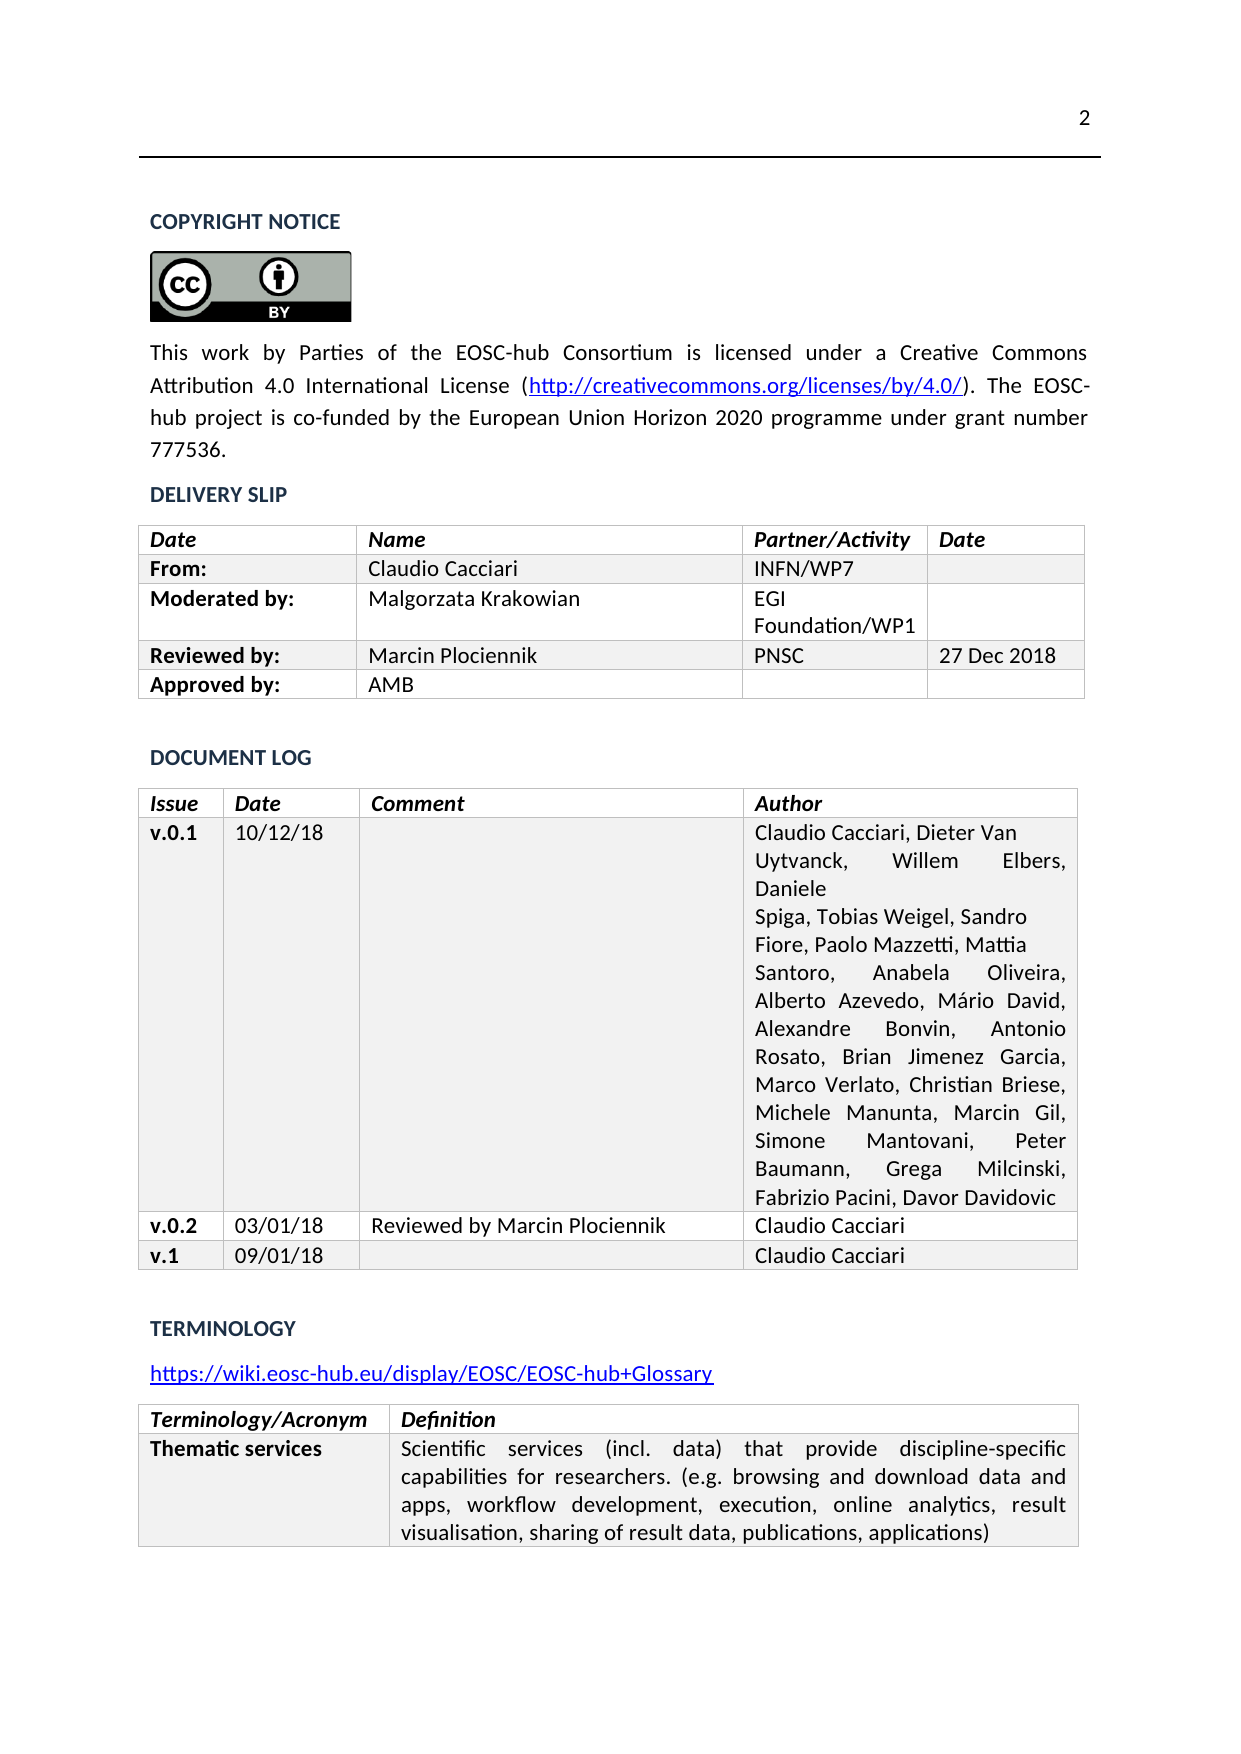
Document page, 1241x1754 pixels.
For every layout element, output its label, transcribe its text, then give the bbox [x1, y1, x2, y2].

table_cell 10/12/18 [224, 818, 359, 1211]
table_header Comment [360, 789, 743, 817]
table_cell PNSC [743, 641, 927, 669]
table_cell v.0.2 [139, 1212, 223, 1240]
table_cell INFN/WP7 [743, 555, 927, 583]
table_cell [360, 818, 743, 1211]
table_header Terminology/Acronym [139, 1405, 389, 1433]
table_header Date [224, 789, 359, 817]
table_cell AMB [357, 670, 742, 698]
table_cell Malgorzata Krakowian [357, 584, 742, 640]
text DELIVERY SLIP [150, 480, 1090, 508]
table_cell 09/01/18 [224, 1241, 359, 1269]
table_cell 03/01/18 [224, 1212, 359, 1240]
table_cell Marcin Plociennik [357, 641, 742, 669]
table_cell v.1 [139, 1241, 223, 1269]
table_cell [928, 555, 1084, 583]
text COPYRIGHT NOTICE [150, 207, 1090, 235]
text TERMINOLOGY [150, 1314, 1090, 1342]
table_cell Claudio Cacciari, Dieter Van Uytvanck, Willem Elbers, Daniele Spiga, Tobias Weigel, Sandro Fiore, Paolo Mazzetti, Mattia Santoro, Anabela Oliveira, Alberto Azevedo, Mário David, Alexandre Bonvin, Antonio Rosato, Brian Jimenez Garcia, Marco Verlato, Christian Briese, Michele Manunta, Marcin Gil, Simone Mantovani, Peter Baumann, Grega Milcinski, Fabrizio Pacini, Davor Davidovic [744, 818, 1077, 1211]
table_header Partner/Activity [743, 526, 927, 553]
picture [150, 251, 352, 322]
table_header Date [139, 526, 356, 553]
table_header Issue [139, 789, 223, 817]
table_cell [928, 670, 1084, 698]
text https://wiki.eosc-hub.eu/display/EOSC/EOSC-hub+Glossary [150, 1359, 1090, 1387]
table_header Name [357, 526, 742, 553]
table_cell [743, 670, 927, 698]
table_cell EGI Foundation/WP1 [743, 584, 927, 640]
table_cell Approved by: [139, 670, 356, 698]
table_cell Thematic services [139, 1434, 389, 1546]
table_cell [928, 584, 1084, 640]
table_cell Scientific services (incl. data) that provide discipline-specific capabilities for researchers. (e.g. browsing and download data and apps, workflow development, execution, online analytics, result visualisation, sharing of result data, publications, applications) [390, 1434, 1078, 1546]
table_cell v.0.1 [139, 818, 223, 1211]
table_header Definition [390, 1405, 1078, 1433]
table_cell Moderated by: [139, 584, 356, 640]
table_cell Reviewed by Marcin Plociennik [360, 1212, 743, 1240]
text This work by Parties of the EOSC-hub Consortium is licensed under a Creative Commons Attribution 4.0 International License (http://creativecommons.org/licenses/by/4.0/). The EOSC-hub project is co-funded by the European Union Horizon 2020 programme under grant number 777536. [150, 338, 1090, 463]
table_cell Claudio Cacciari [744, 1212, 1077, 1240]
table_cell [360, 1241, 743, 1269]
table_cell From: [139, 555, 356, 583]
table_cell Reviewed by: [139, 641, 356, 669]
table_cell Claudio Cacciari [357, 555, 742, 583]
text DOCUMENT LOG [150, 743, 1090, 772]
table_cell 27 Dec 2018 [928, 641, 1084, 669]
table_cell Claudio Cacciari [744, 1241, 1077, 1269]
table_header Date [928, 526, 1084, 553]
table_header Author [744, 789, 1077, 817]
